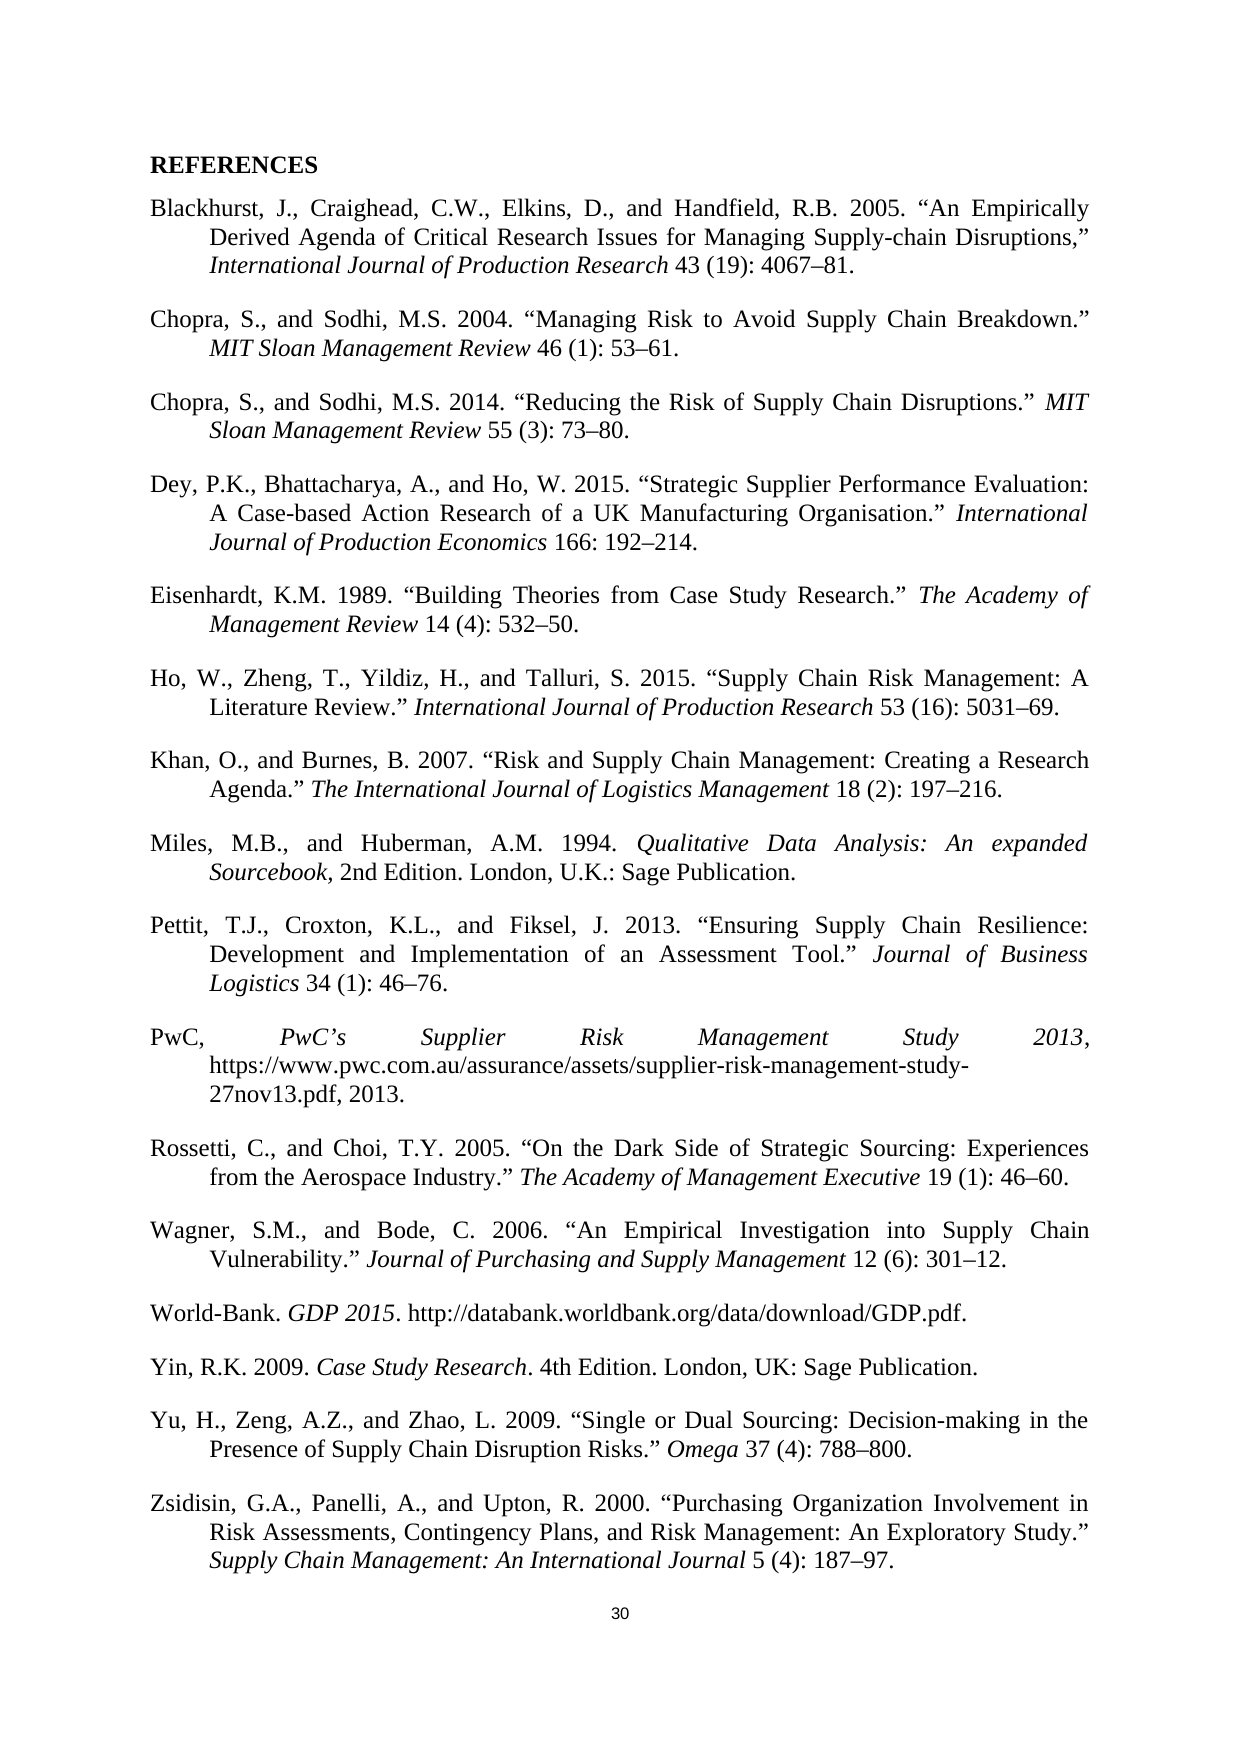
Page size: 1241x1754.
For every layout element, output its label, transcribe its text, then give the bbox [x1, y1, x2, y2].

text World-Bank. GDP 2015. http://databank.worldbank.org/data/download/GDP.pdf. [150, 1298, 1090, 1327]
text Rossetti, C., and Choi, T.Y. 2005. “On the Dark Side of Strategic Sourcing: Experiences from the Aerospace Industry.” The Academy of Management Executive 19 (1): 46–60. [150, 1133, 1090, 1191]
text Blackhurst, J., Craighead, C.W., Elkins, D., and Handfield, R.B. 2005. “An Empirically Derived Agenda of Critical Research Issues for Managing Supply-chain Disruptions,” International Journal of Production Research 43 (19): 4067–81. [150, 193, 1090, 279]
text Eisenhardt, K.M. 1989. “Building Theories from Case Study Research.” The Academy of Management Review 14 (4): 532–50. [150, 581, 1090, 638]
text Yin, R.K. 2009. Case Study Research. 4th Edition. London, UK: Sage Publication. [150, 1352, 1090, 1381]
text Dey, P.K., Bhattacharya, A., and Ho, W. 2015. “Strategic Supplier Performance Evaluation: A Case-based Action Research of a UK Manufacturing Organisation.” International Journal of Production Economics 166: 192–214. [150, 469, 1090, 556]
text Khan, O., and Burnes, B. 2007. “Risk and Supply Chain Management: Creating a Research Agenda.” The International Journal of Logistics Management 18 (2): 197–216. [150, 746, 1090, 803]
text PwC, PwC’s Supplier Risk Management Study 2013, https://www.pwc.com.au/assurance/assets/supplier-risk-management-study-27nov13.pdf, 2013. [150, 1022, 1090, 1108]
text Yu, H., Zeng, A.Z., and Zhao, L. 2009. “Single or Dual Sourcing: Decision-making in the Presence of Supply Chain Disruption Risks.” Omega 37 (4): 788–800. [150, 1406, 1090, 1463]
text Wagner, S.M., and Bode, C. 2006. “An Empirical Investigation into Supply Chain Vulnerability.” Journal of Purchasing and Supply Management 12 (6): 301–12. [150, 1216, 1090, 1273]
text Miles, M.B., and Huberman, A.M. 1994. Qualitative Data Analysis: An expanded Sourcebook, 2nd Edition. London, U.K.: Sage Publication. [150, 828, 1090, 886]
text Chopra, S., and Sodhi, M.S. 2004. “Managing Risk to Avoid Supply Chain Breakdown.” MIT Sloan Management Review 46 (1): 53–61. [150, 304, 1090, 362]
text Zsidisin, G.A., Panelli, A., and Upton, R. 2000. “Purchasing Organization Involvement in Risk Assessments, Contingency Plans, and Risk Management: An Exploratory Study.” Supply Chain Management: An International Journal 5 (4): 187–97. [150, 1488, 1090, 1574]
text Pettit, T.J., Croxton, K.L., and Fiksel, J. 2013. “Ensuring Supply Chain Resilience: Development and Implementation of an Assessment Tool.” Journal of Business Logistics 34 (1): 46–76. [150, 911, 1090, 997]
text REFERENCES [150, 150, 1090, 179]
text Chopra, S., and Sodhi, M.S. 2014. “Reducing the Risk of Supply Chain Disruptions.” MIT Sloan Management Review 55 (3): 73–80. [150, 387, 1090, 444]
text Ho, W., Zheng, T., Yildiz, H., and Talluri, S. 2015. “Supply Chain Risk Management: A Literature Review.” International Journal of Production Research 53 (16): 5031–69. [150, 663, 1090, 721]
